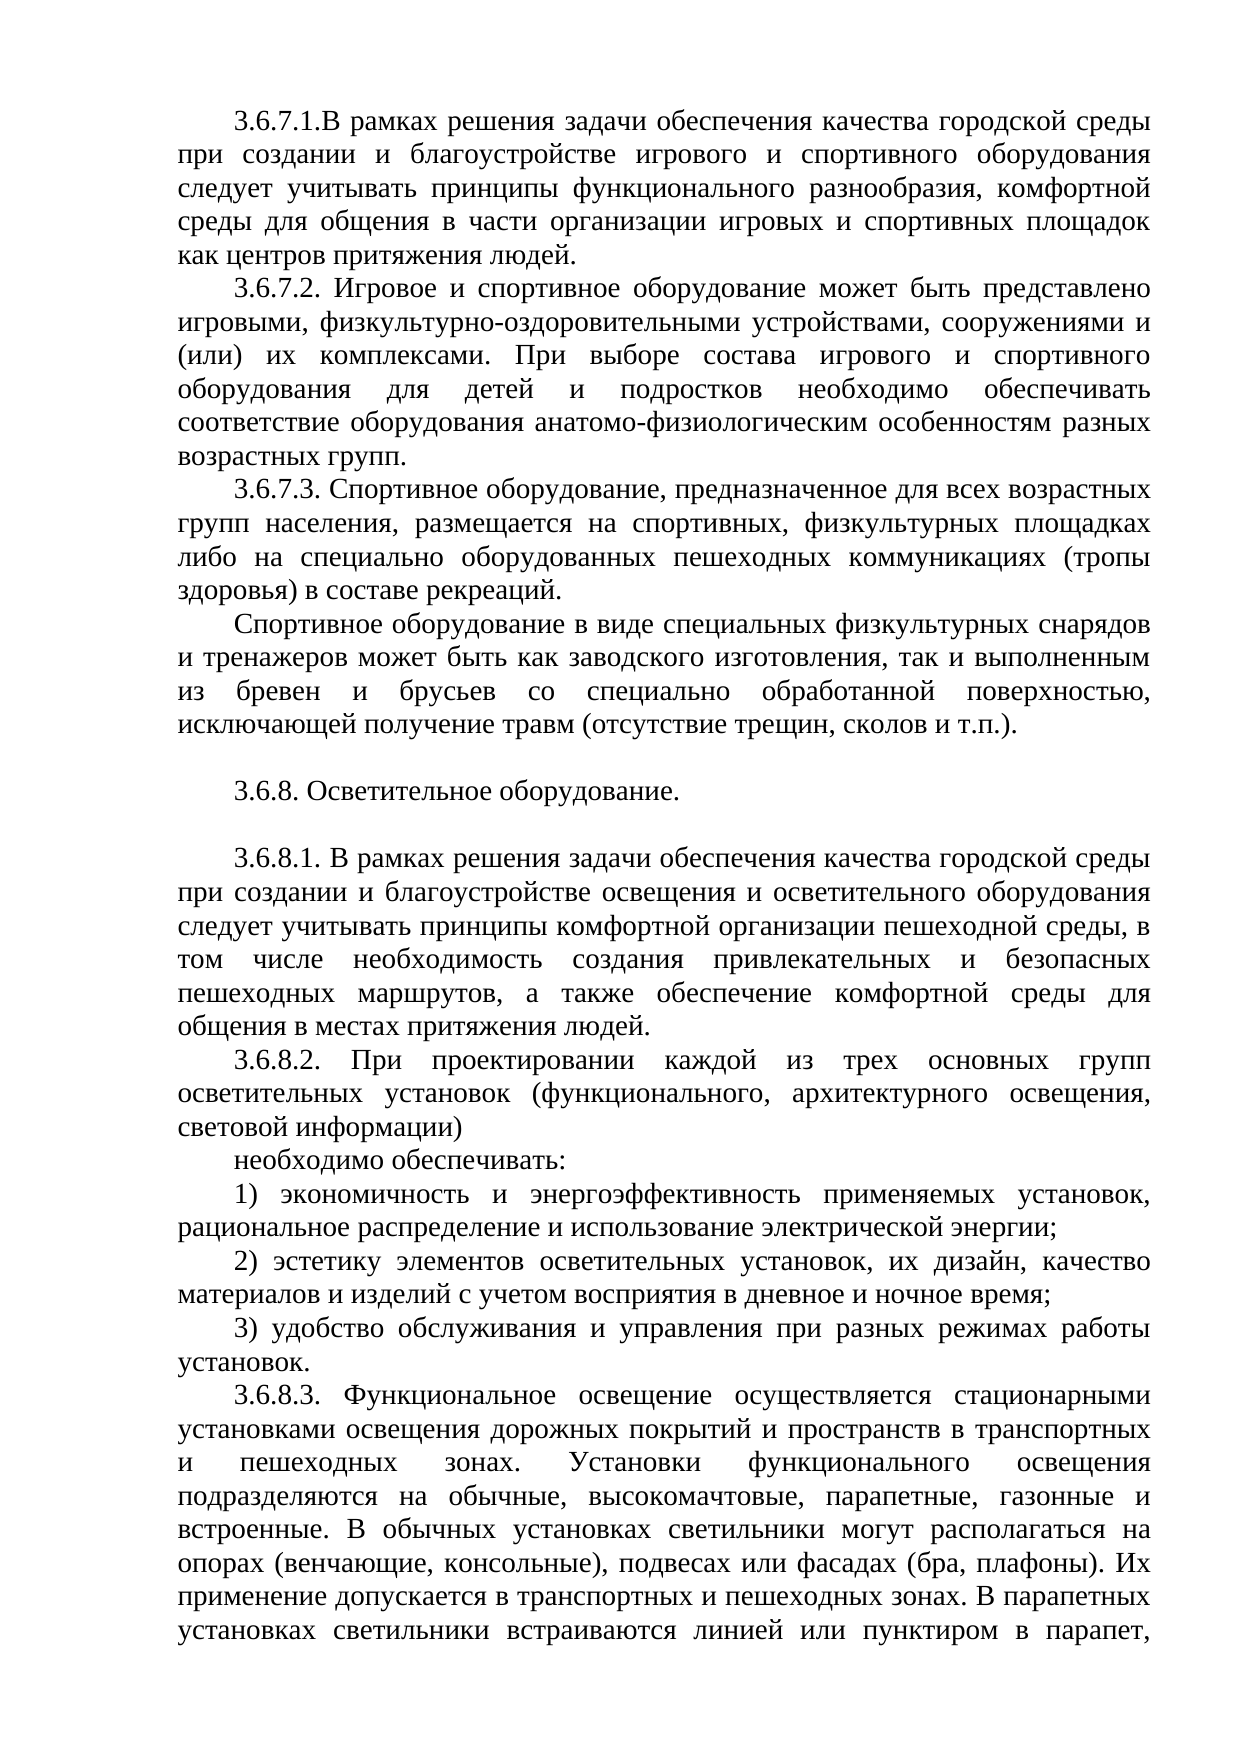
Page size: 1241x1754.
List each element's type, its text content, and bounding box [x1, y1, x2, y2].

text 3.6.7.1.В рамках решения задачи обеспечения качества городской среды при создании и благоустройстве игрового и спортивного оборудования следует учитывать принципы функционального разнообразия, комфортной среды для общения в части организации игровых и спортивных площадок как центров притяжения людей. [177, 103, 1152, 270]
text 3.6.8.2. При проектировании каждой из трех основных групп осветительных установок (функционального, архитектурного освещения, световой информации) [177, 1042, 1152, 1142]
text 2) эстетику элементов осветительных установок, их дизайн, качество материалов и изделий с учетом восприятия в дневное и ночное время; [177, 1243, 1152, 1310]
text Спортивное оборудование в виде специальных физкультурных снарядов и тренажеров может быть как заводского изготовления, так и выполненным из бревен и брусьев со специально обработанной поверхностью, исключающей получение травм (отсутствие трещин, сколов и т.п.). [177, 606, 1152, 740]
text необходимо обеспечивать: [177, 1142, 1152, 1176]
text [177, 1377, 1152, 1646]
text 3.6.8. Осветительное оборудование. [177, 773, 1152, 807]
text 3.6.7.3. Спортивное оборудование, предназначенное для всех возрастных групп населения, размещается на спортивных, физкультурных площадках либо на специально оборудованных пешеходных коммуникациях (тропы здоровья) в составе рекреаций. [177, 472, 1152, 606]
text 1) экономичность и энергоэффективность применяемых установок, рациональное распределение и использование электрической энергии; [177, 1176, 1152, 1243]
text 3.6.8.1. В рамках решения задачи обеспечения качества городской среды при создании и благоустройстве освещения и осветительного оборудования следует учитывать принципы комфортной организации пешеходной среды, в том числе необходимость создания привлекательных и безопасных пешеходных маршрутов, а также обеспечение комфортной среды для общения в местах притяжения людей. [177, 841, 1152, 1042]
text 3) удобство обслуживания и управления при разных режимах работы установок. [177, 1310, 1152, 1377]
text 3.6.7.2. Игровое и спортивное оборудование может быть представлено игровыми, физкультурно-оздоровительными устройствами, сооружениями и (или) их комплексами. При выборе состава игрового и спортивного оборудования для детей и подростков необходимо обеспечивать соответствие оборудования анатомо-физиологическим особенностям разных возрастных групп. [177, 270, 1152, 472]
